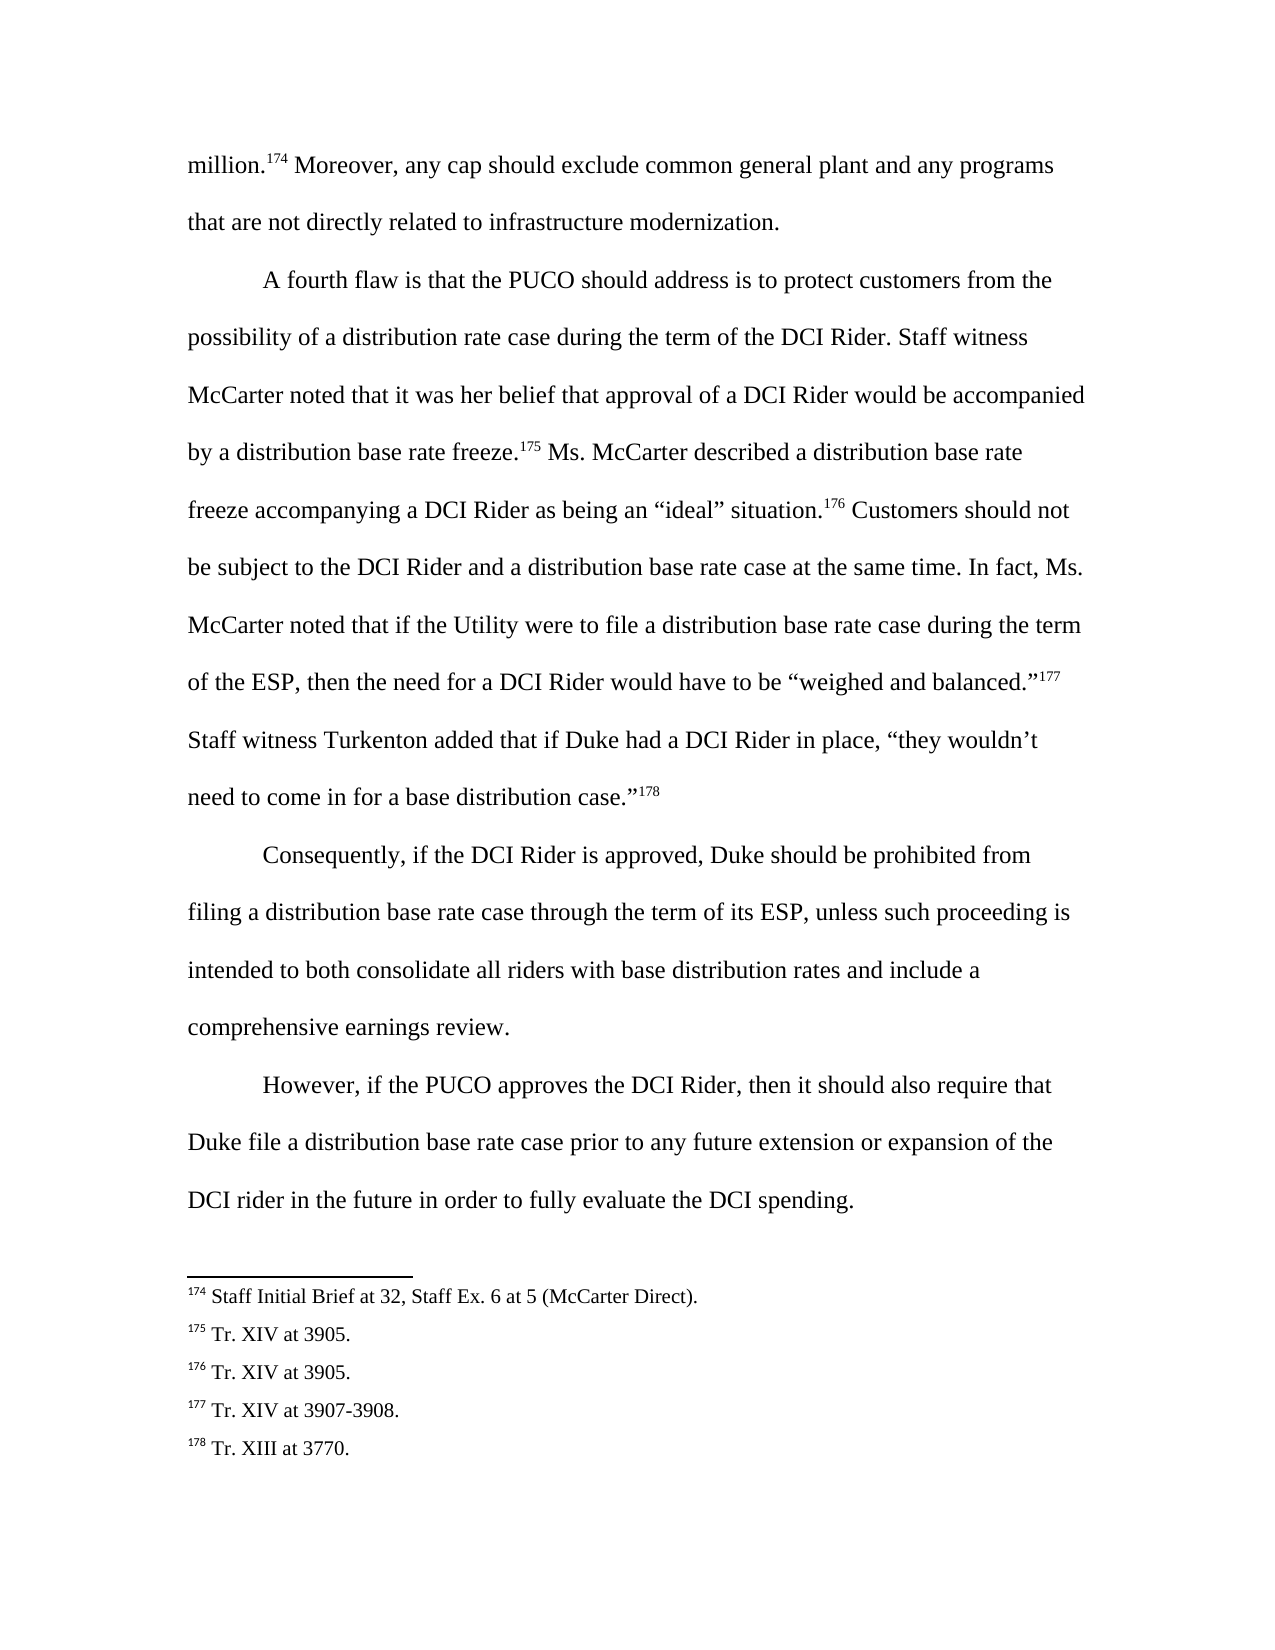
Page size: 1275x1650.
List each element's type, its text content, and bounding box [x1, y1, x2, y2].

text Consequently, if the DCI Rider is approved, Duke should be prohibited from filing a distribution base rate case through the term of its ESP, unless such proceeding is intended to both consolidate all riders with base distribution rates and include a comprehensive earnings review. [187, 840, 1087, 1041]
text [187, 150, 1087, 236]
text A fourth flaw is that the PUCO should address is to protect customers from the possibility of a distribution rate case during the term of the DCI Rider. Staff witness McCarter noted that it was her belief that approval of a DCI Rider would be accompanied by a distribution base rate freeze. Ms. McCarter described a distribution base rate freeze accompanying a DCI Rider as being an “ideal” situation. Customers should not be subject to the DCI Rider and a distribution base rate case at the same time. In fact, Ms. McCarter noted that if the Utility were to file a distribution base rate case during the term of the ESP, then the need for a DCI Rider would have to be “weighed and balanced.” Staff witness Turkenton added that if Duke had a DCI Rider in place, “they wouldn’t need to come in for a base distribution case.” [187, 265, 1087, 811]
text However, if the PUCO approves the DCI Rider, then it should also require that Duke file a distribution base rate case prior to any future extension or expansion of the DCI rider in the future in order to fully evaluate the DCI spending. [187, 1070, 1087, 1214]
